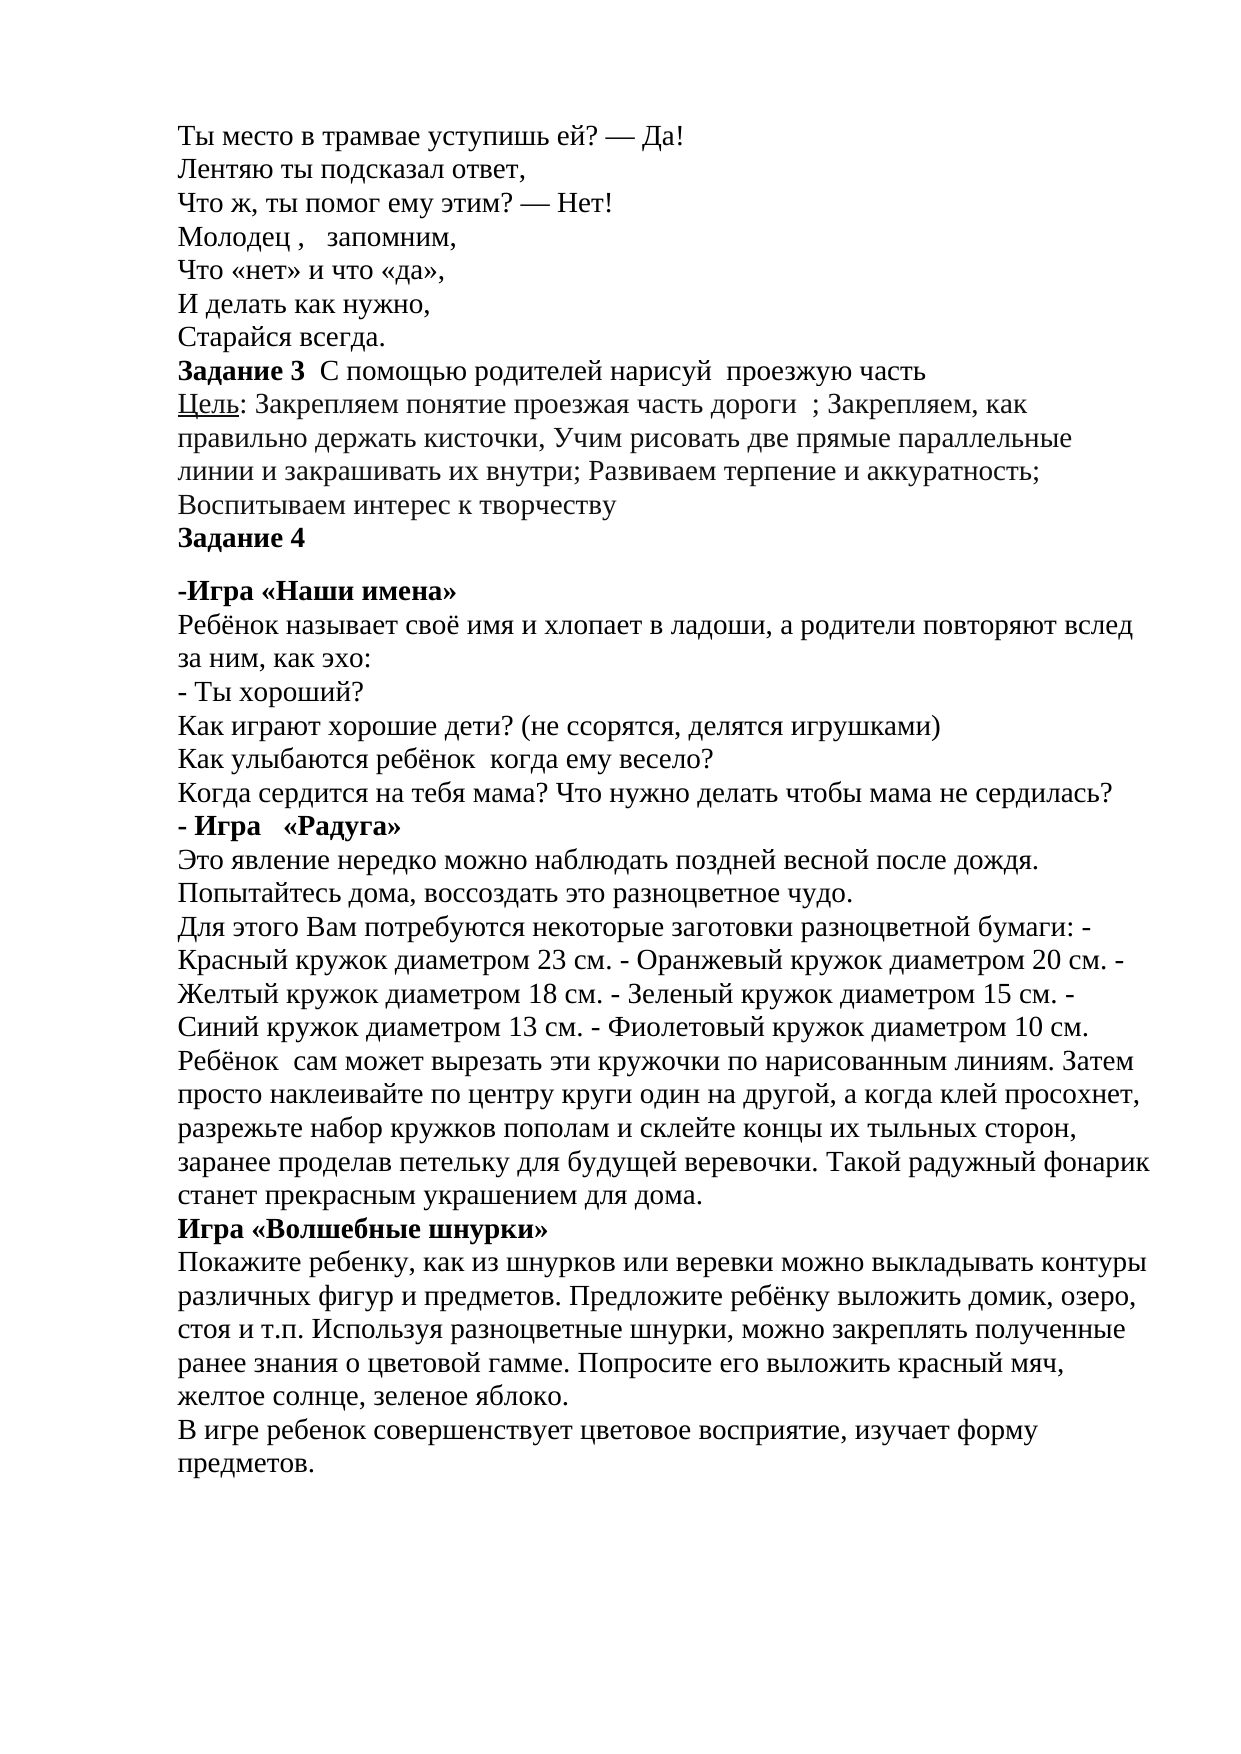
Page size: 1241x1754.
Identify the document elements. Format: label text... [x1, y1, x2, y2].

text Это явление нередко можно наблюдать поздней весной после дождя. Попытайтесь дома, воссоздать это разноцветное чудо. [177, 842, 1152, 909]
text Задание 4 [177, 521, 1152, 554]
text Как играют хорошие дети? (не ссорятся, делятся игрушками) [177, 708, 1152, 741]
text Молодец , запомним, [177, 219, 1152, 252]
text Цель: Закрепляем понятие проезжая часть дороги ; Закрепляем, как правильно держать кисточки, Учим рисовать две прямые параллельные линии и закрашивать их внутри; Развиваем терпение и аккуратность; Воспитываем интерес к творчеству [177, 386, 1152, 521]
text Старайся всегда. [177, 319, 1152, 353]
text -Игра «Наши имена» [177, 573, 1152, 607]
text Лентяю ты подсказал ответ, [177, 152, 1152, 185]
text Покажите ребенку, как из шнурков или веревки можно выкладывать контуры различных фигур и предметов. Предложите ребёнку выложить домик, озеро, стоя и т.п. Используя разноцветные шнурки, можно закреплять полученные ранее знания о цветовой гамме. Попросите его выложить красный мяч, желтое солнце, зеленое яблоко. [177, 1244, 1152, 1412]
text Для этого Вам потребуются некоторые заготовки разноцветной бумаги: - Красный кружок диаметром 23 см. - Оранжевый кружок диаметром 20 см. - Желтый кружок диаметром 18 см. - Зеленый кружок диаметром 15 см. - Синий кружок диаметром 13 см. - Фиолетовый кружок диаметром 10 см. [177, 909, 1152, 1043]
text Игра «Волшебные шнурки» [177, 1211, 1152, 1244]
text Как улыбаются ребёнок когда ему весело? [177, 741, 1152, 775]
text Ребёнок сам может вырезать эти кружочки по нарисованным линиям. Затем просто наклеивайте по центру круги один на другой, а когда клей просохнет, разрежьте набор кружков пополам и склейте концы их тыльных сторон, заранее проделав петельку для будущей веревочки. Такой радужный фонарик станет прекрасным украшением для дома. [177, 1043, 1152, 1211]
text Ребёнок называет своё имя и хлопает в ладоши, а родители повторяют вслед за ним, как эхо: [177, 607, 1152, 674]
text В игре ребенок совершенствует цветовое восприятие, изучает форму предметов. [177, 1412, 1152, 1479]
text Когда сердится на тебя мама? Что нужно делать чтобы мама не сердилась? [177, 775, 1152, 808]
text Задание 3 С помощью родителей нарисуй проезжую часть [177, 353, 1152, 386]
text И делать как нужно, [177, 286, 1152, 319]
text Ты место в трамвае уступишь ей? — Да! [177, 118, 1152, 152]
text Что «нет» и что «да», [177, 252, 1152, 286]
text Что ж, ты помог ему этим? — Нет! [177, 185, 1152, 219]
text - Ты хороший? [177, 674, 1152, 708]
text - Игра «Радуга» [177, 808, 1152, 842]
